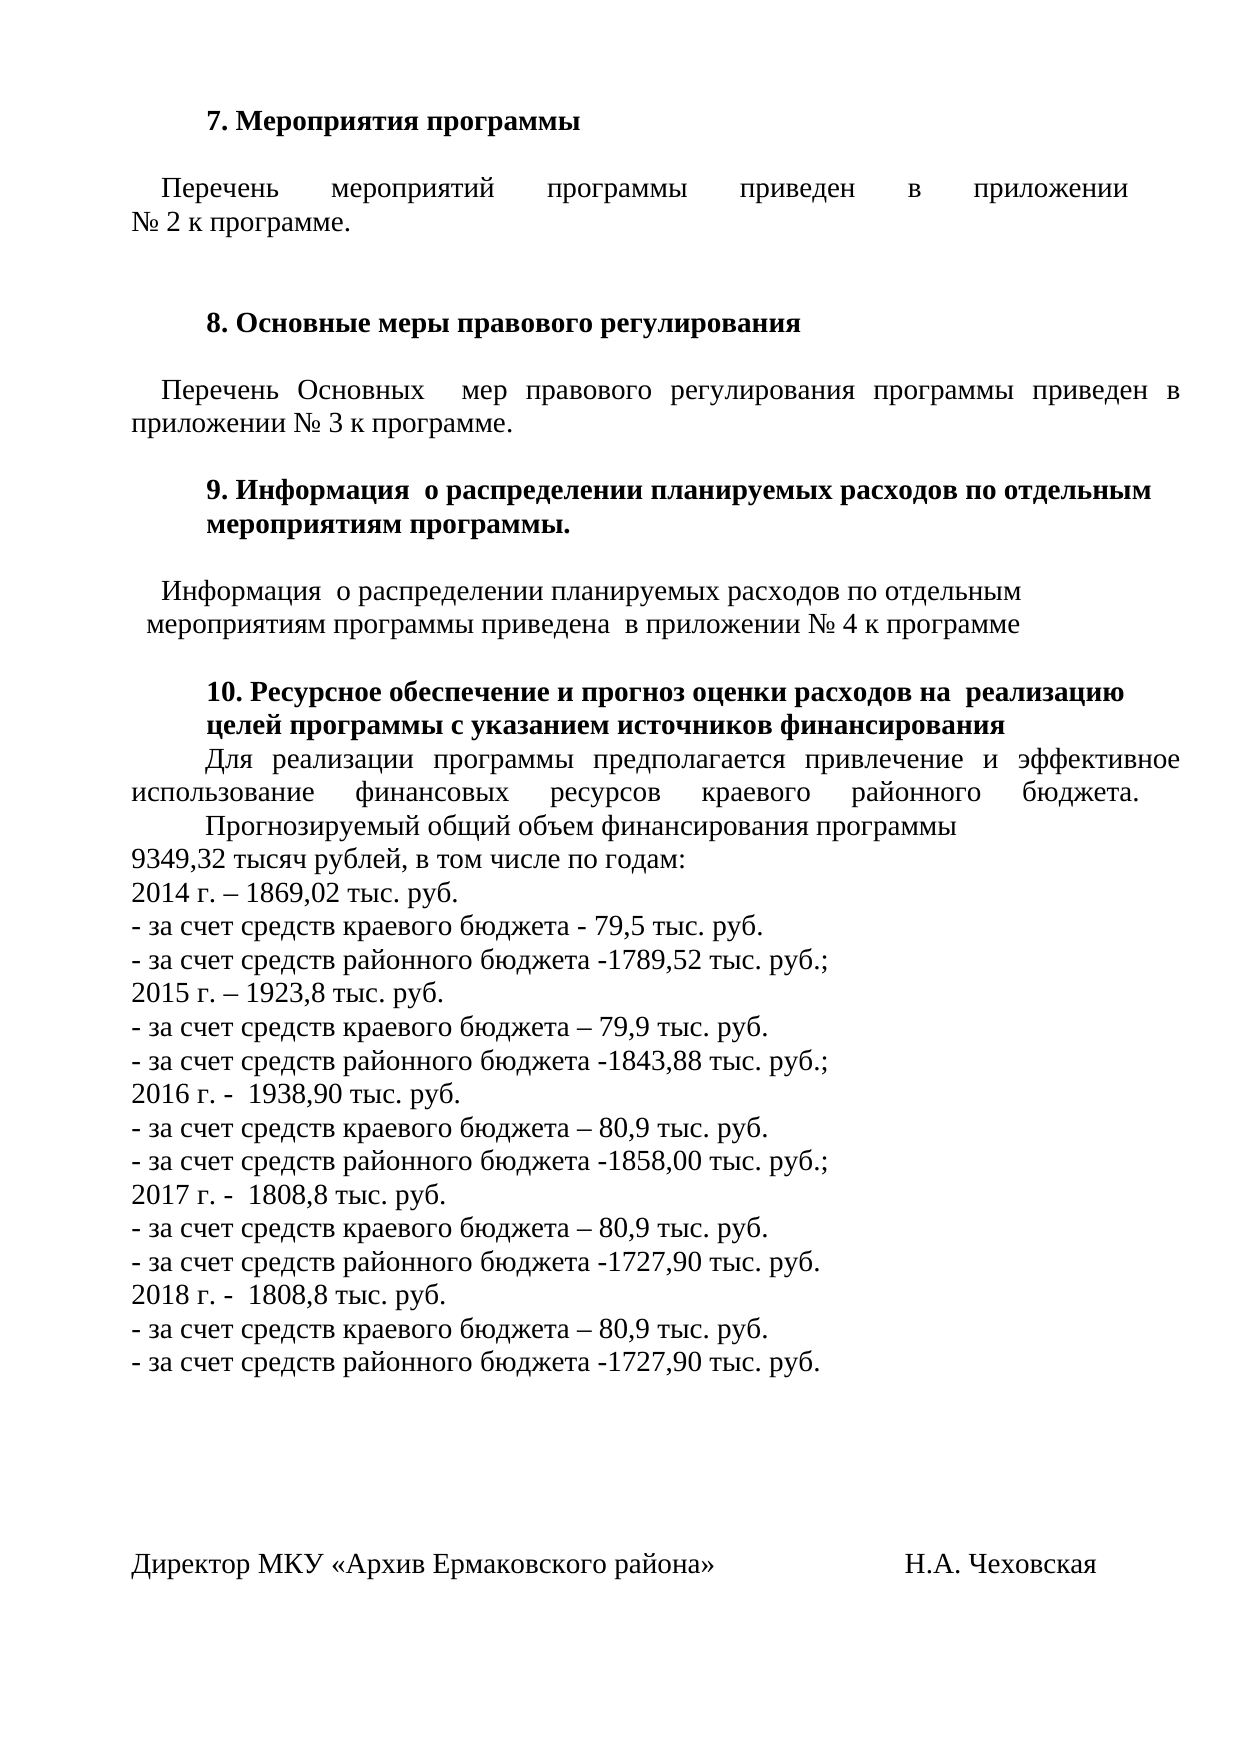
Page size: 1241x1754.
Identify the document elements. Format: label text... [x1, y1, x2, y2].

list 10. Ресурсное обеспечение и прогноз оценки расходов на реализацию целей программы с указанием источников финансирования [206, 674, 1181, 741]
list 8. Основные меры правового регулирования [206, 305, 1181, 338]
list 7. Мероприятия программы [206, 103, 1181, 137]
text 2018 г. - 1808,8 тыс. руб. [131, 1277, 1181, 1311]
text Директор МКУ «Архив Ермаковского района» Н.А. Чеховская [131, 1546, 1181, 1579]
text - за счет средств краевого бюджета – 80,9 тыс. руб. [131, 1210, 1181, 1244]
text - за счет средств краевого бюджета – 80,9 тыс. руб. [131, 1110, 1181, 1143]
text . - 1938,90 тыс. руб. [131, 1076, 1181, 1110]
text - за счет средств районного бюджета -1858,00 тыс. руб.; [131, 1143, 1181, 1177]
text . – 1869,02 тыс. руб. [131, 875, 1181, 908]
list Перечень Основных мер правового регулирования программы приведен в приложении № 3 к программе. [131, 372, 1181, 439]
text - за счет средств районного бюджета -1789,52 тыс. руб.; [131, 942, 1181, 976]
list Перечень мероприятий программы приведен в приложении № 2 к программе. [131, 171, 1181, 238]
text - за счет средств районного бюджета -1727,90 тыс. руб. [131, 1344, 1181, 1378]
list Информация о распределении планируемых расходов по отдельным мероприятиям программы приведена в приложении № 4 к программе [146, 573, 1181, 640]
text - за счет средств краевого бюджета – 79,9 тыс. руб. [131, 1009, 1181, 1043]
text . – 1923,8 тыс. руб. [131, 976, 1181, 1009]
text 9349,32 тысяч рублей, в том числе по годам: [131, 841, 1181, 875]
text . - 1808,8 тыс. руб. [131, 1177, 1181, 1210]
list 9. Информация о распределении планируемых расходов по отдельным мероприятиям программы. [206, 472, 1181, 539]
text - за счет средств районного бюджета -1727,90 тыс. руб. [131, 1244, 1181, 1277]
text - за счет средств краевого бюджета - 79,5 тыс. руб. [131, 908, 1181, 942]
text - за счет средств районного бюджета -1843,88 тыс. руб.; [131, 1043, 1181, 1076]
text - за счет средств краевого бюджета – 80,9 тыс. руб. [131, 1311, 1181, 1344]
text Для реализации программы предполагается привлечение и эффективное использование финансовых ресурсов краевого районного бюджета. Прогнозируемый общий объем финансирования программы [131, 741, 1181, 841]
